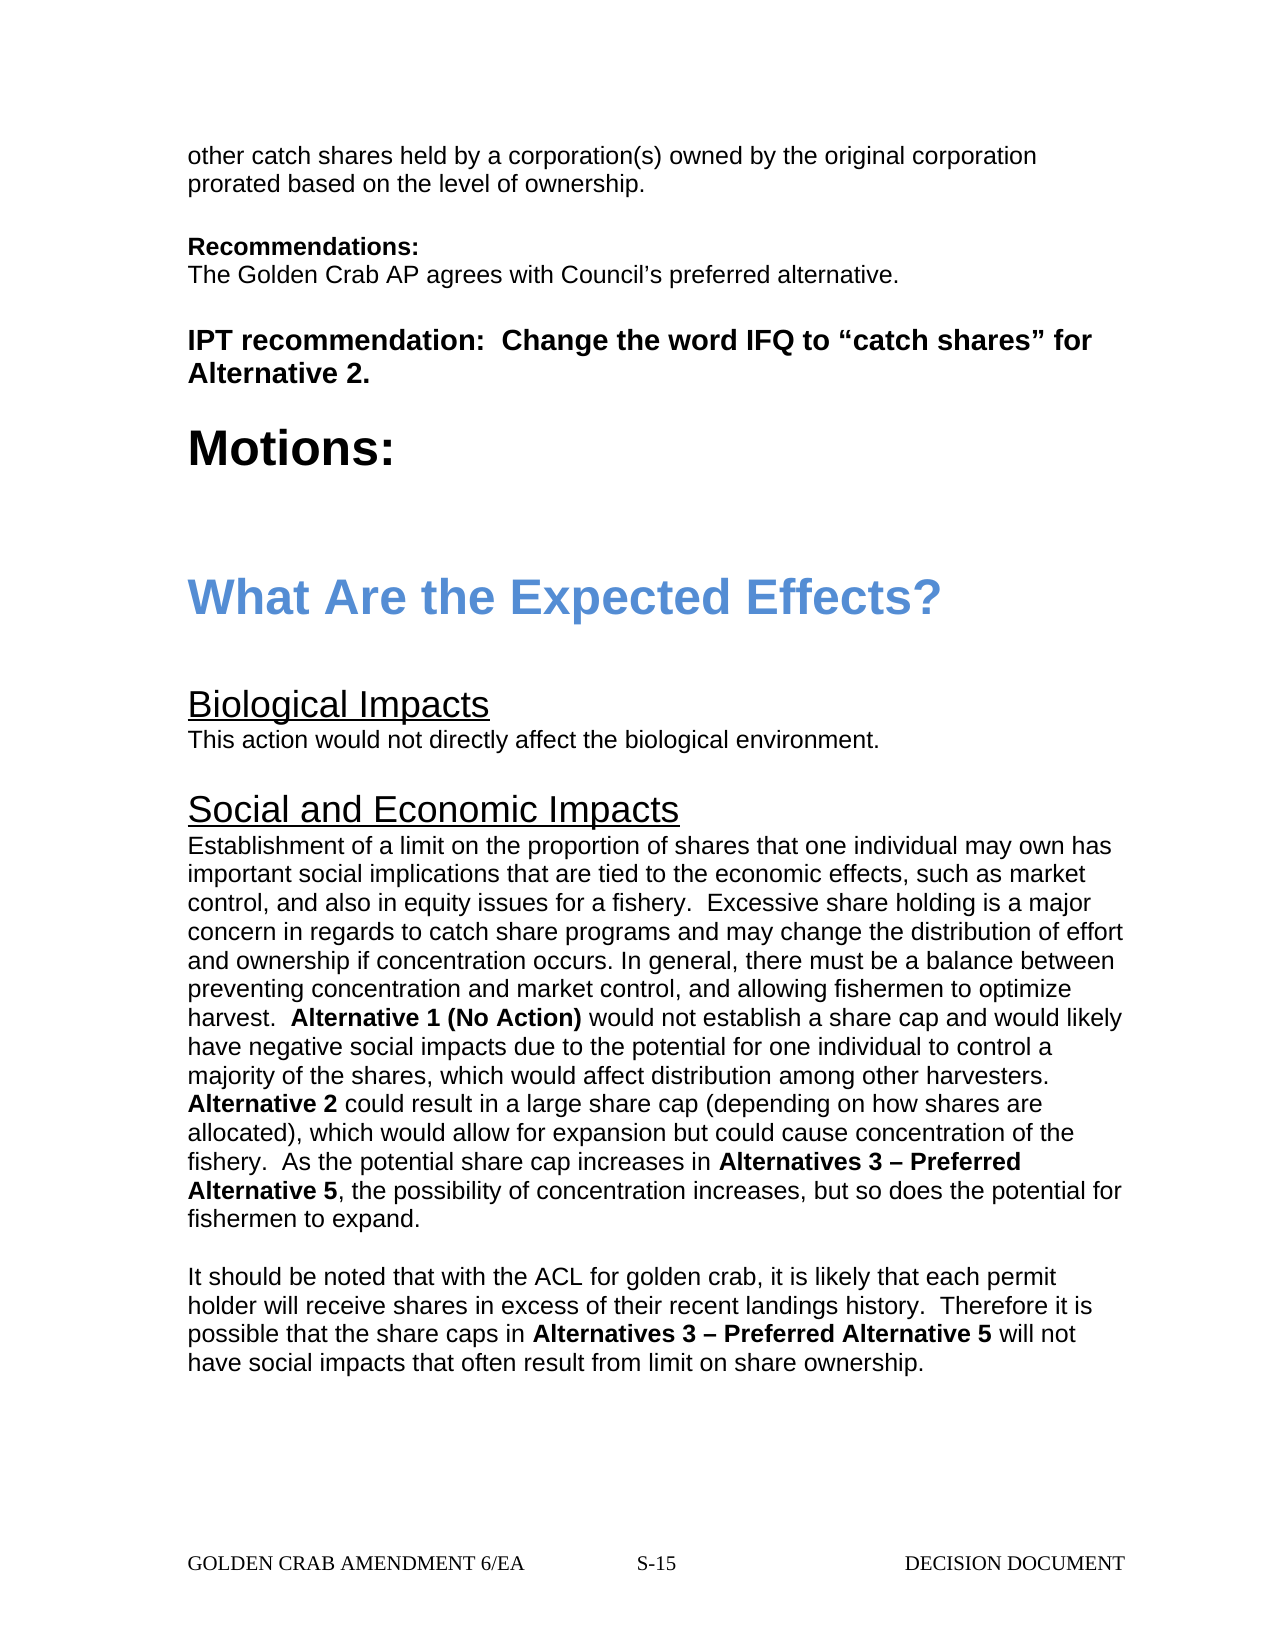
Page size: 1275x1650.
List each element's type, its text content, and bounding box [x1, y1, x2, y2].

text IPT recommendation: Change the word IFQ to “catch shares” for Alternative 2. [187, 323, 1125, 390]
text This action would not directly affect the biological environment. [187, 725, 1125, 754]
text The Golden Crab AP agrees with Council’s preferred alternative. [187, 260, 1125, 289]
text Establishment of a limit on the proportion of shares that one individual may own has important social implications that are tied to the economic effects, such as market control, and also in equity issues for a fishery. Excessive share holding is a major concern in regards to catch share programs and may change the distribution of effort and ownership if concentration occurs. In general, there must be a balance between preventing concentration and market control, and allowing fishermen to optimize harvest. Alternative 1 (No Action) would not establish a share cap and would likely have negative social impacts due to the potential for one individual to control a majority of the shares, which would affect distribution among other harvesters. Alternative 2 could result in a large share cap (depending on how shares are allocated), which would allow for expansion but could cause concentration of the fishery. As the potential share cap increases in Alternatives 3 – Preferred Alternative 5, the possibility of concentration increases, but so does the potential for fishermen to expand. [187, 831, 1125, 1233]
text Motions: [187, 418, 1125, 476]
text Biological Impacts [187, 682, 1125, 725]
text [187, 141, 1125, 198]
text Recommendations: [187, 232, 1125, 260]
text What Are the Expected Effects? [187, 567, 1125, 624]
text Social and Economic Impacts [187, 787, 1125, 831]
text It should be noted that with the ACL for golden crab, it is likely that each permit holder will receive shares in excess of their recent landings history. Therefore it is possible that the share caps in Alternatives 3 – Preferred Alternative 5 will not have social impacts that often result from limit on share ownership. [187, 1262, 1125, 1377]
